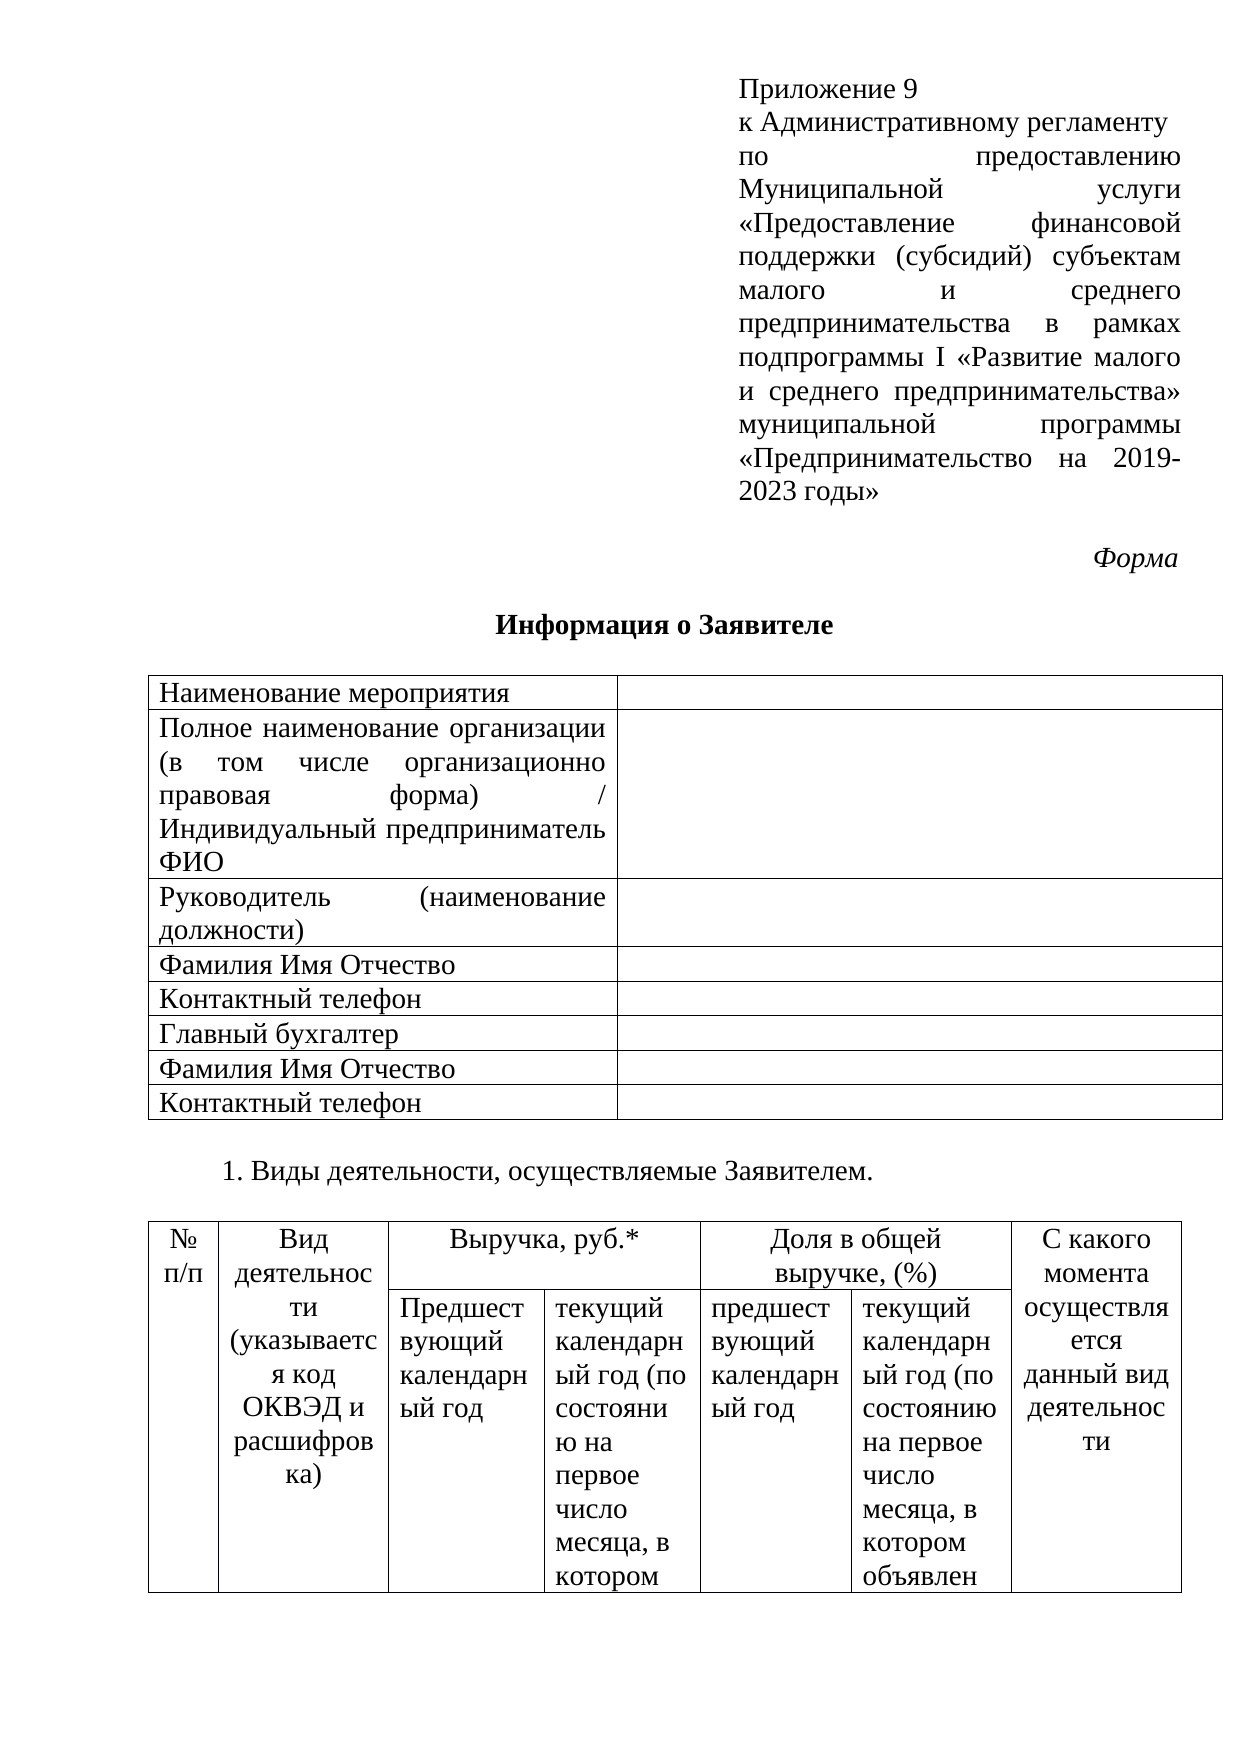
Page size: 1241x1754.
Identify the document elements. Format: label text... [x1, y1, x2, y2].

table_header С какого момента осуществляется данный вид деятельности [1012, 1222, 1181, 1592]
title 1. Виды деятельности, осуществляемые Заявителем. [148, 1153, 1181, 1187]
table_cell Контактный телефон [149, 982, 617, 1015]
table_cell [618, 1051, 1222, 1084]
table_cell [545, 1290, 700, 1592]
table_header Выручка, руб.* [389, 1222, 700, 1289]
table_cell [701, 1290, 851, 1592]
table_cell [618, 1085, 1222, 1119]
table_cell [618, 947, 1222, 981]
table_header Наименование мероприятия [149, 676, 617, 709]
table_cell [389, 1290, 544, 1592]
table_cell Полное наименование организации (в том числе организационно правовая форма) / Индивидуальный предприниматель ФИО [149, 710, 617, 878]
table_cell Фамилия Имя Отчество [149, 1051, 617, 1084]
text к Административному регламенту [738, 104, 1181, 138]
table_cell Фамилия Имя Отчество [149, 947, 617, 981]
table_header Доля в общей выручке, (%) [701, 1222, 1011, 1289]
title Информация о Заявителе [148, 607, 1181, 641]
table_cell Руководитель (наименование должности) [149, 879, 617, 946]
table_cell Контактный телефон [149, 1085, 617, 1119]
text Форма [738, 540, 1181, 574]
text по предоставлению Муниципальной услуги «Предоставление финансовой поддержки (субсидий) субъектам малого и среднего предпринимательства в рамках подпрограммы I «Развитие малого и среднего предпринимательства» муниципальной программы «Предпринимательство на 2019-2023 годы» [738, 138, 1181, 507]
table_cell [618, 879, 1222, 946]
table_header Вид деятельности (указывается код ОКВЭД и расшифровка) [219, 1222, 388, 1592]
table_cell [618, 710, 1222, 878]
text Приложение 9 [738, 71, 1181, 104]
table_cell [852, 1290, 1011, 1592]
table_cell Главный бухгалтер [149, 1016, 617, 1050]
table_header [618, 676, 1222, 709]
table_cell [618, 1016, 1222, 1050]
table_cell [618, 982, 1222, 1015]
table_header № п/п [149, 1222, 218, 1592]
